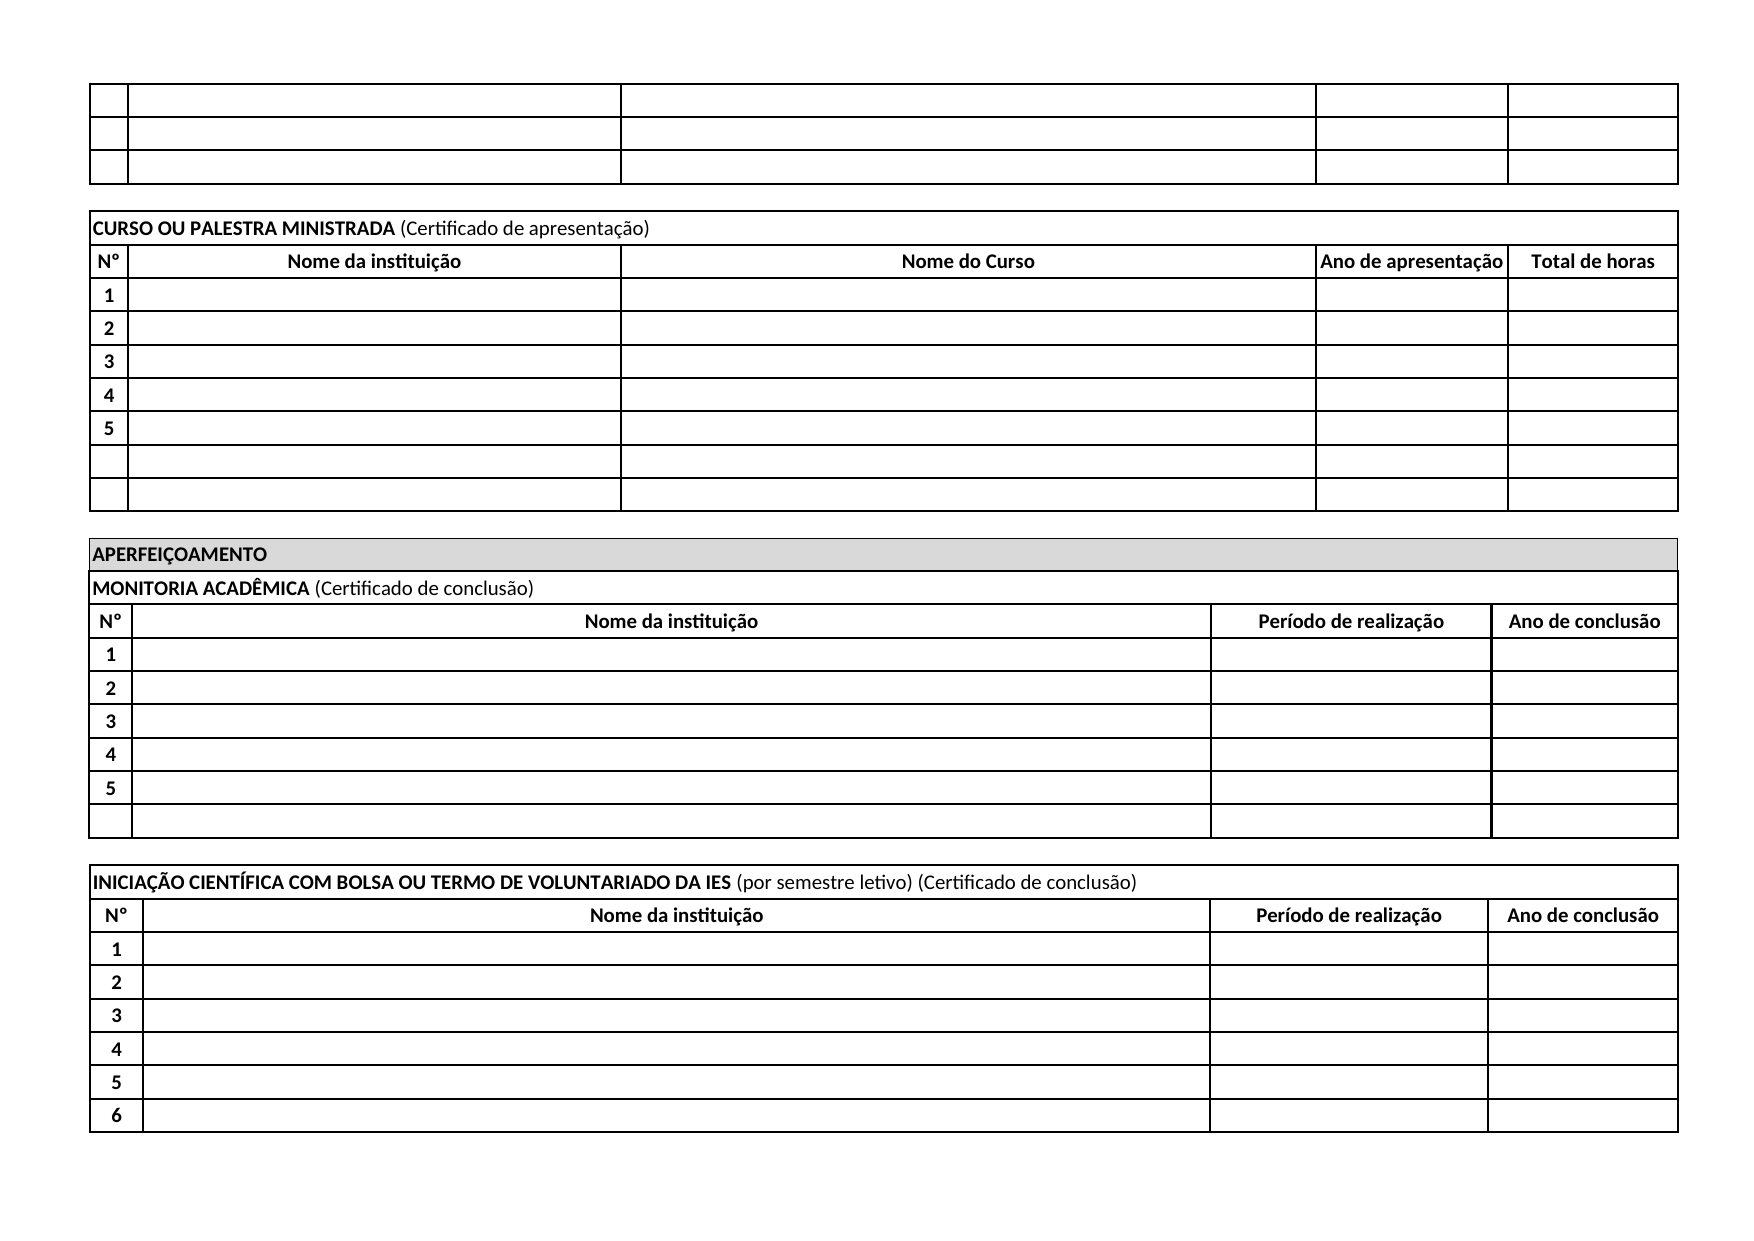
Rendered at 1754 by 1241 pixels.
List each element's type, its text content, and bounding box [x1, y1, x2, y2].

table_cell Ano de apresentação [1317, 246, 1507, 277]
table_cell 1 [91, 279, 127, 310]
table_cell [1493, 705, 1677, 737]
table_cell [1211, 1100, 1487, 1131]
table_cell [129, 346, 620, 377]
table_cell [1212, 639, 1490, 670]
table_cell [1317, 151, 1507, 183]
table_cell [144, 1100, 1209, 1131]
table_cell [1317, 118, 1507, 149]
table_cell [622, 151, 1315, 183]
table_cell 2 [91, 966, 142, 997]
table_cell [1211, 1000, 1487, 1031]
table_cell [1493, 639, 1677, 670]
table_cell Nome da instituição [144, 900, 1209, 931]
table_cell Nº [91, 246, 127, 277]
table_cell [133, 805, 1210, 837]
table_cell [1509, 85, 1677, 116]
table_cell [144, 1033, 1209, 1064]
table_header CURSO OU PALESTRA MINISTRADA (Certificado de apresentação) [91, 212, 1677, 243]
table_cell [129, 85, 620, 116]
table_cell [622, 279, 1315, 310]
table_cell [1212, 705, 1490, 737]
table_cell 2 [90, 672, 131, 703]
table_cell Total de horas [1509, 246, 1677, 277]
table_cell [90, 805, 131, 837]
table_cell [1489, 1066, 1677, 1097]
table_cell [622, 446, 1315, 477]
table_cell [91, 446, 127, 477]
table_cell [1509, 446, 1677, 477]
table_cell 4 [91, 379, 127, 410]
table_cell [144, 1000, 1209, 1031]
table_cell Nome do Curso [622, 246, 1315, 277]
table_cell [1493, 772, 1677, 803]
table_cell [1509, 151, 1677, 183]
table_cell Período de realização [1212, 605, 1490, 637]
table_cell [1509, 346, 1677, 377]
table_cell [129, 446, 620, 477]
table_header INICIAÇÃO CIENTÍFICA COM BOLSA OU TERMO DE VOLUNTARIADO DA IES (por semestre letivo) (Certificado de conclusão) [91, 866, 1677, 897]
table_cell [1493, 805, 1677, 837]
table_cell [129, 151, 620, 183]
table_cell [129, 479, 620, 510]
table_cell [622, 312, 1315, 343]
table_cell [1509, 412, 1677, 443]
table_cell [91, 85, 127, 116]
table_cell Nº [90, 605, 131, 637]
table_cell [1211, 933, 1487, 964]
table_cell [1212, 739, 1490, 770]
table_cell [91, 118, 127, 149]
table_cell [1509, 118, 1677, 149]
table_cell [1211, 1033, 1487, 1064]
table_cell [1493, 672, 1677, 703]
table_cell Ano de conclusão [1493, 605, 1677, 637]
table_cell [1317, 279, 1507, 310]
table_cell [622, 479, 1315, 510]
table_cell [622, 379, 1315, 410]
table_cell 3 [90, 705, 131, 737]
table_cell [91, 151, 127, 183]
table_cell [1317, 479, 1507, 510]
table_cell [1317, 346, 1507, 377]
table_cell Período de realização [1211, 900, 1487, 931]
table_cell 5 [91, 412, 127, 443]
table_cell [133, 772, 1210, 803]
table_cell [622, 412, 1315, 443]
table_cell [1493, 739, 1677, 770]
table_cell 1 [91, 933, 142, 964]
table_cell 1 [90, 639, 131, 670]
table_cell 3 [91, 346, 127, 377]
table_cell [1489, 1100, 1677, 1131]
table_cell [1212, 772, 1490, 803]
table_cell [129, 118, 620, 149]
table_cell [1489, 966, 1677, 997]
table_cell [1317, 446, 1507, 477]
table_cell [133, 705, 1210, 737]
table_cell [144, 966, 1209, 997]
table_cell [622, 118, 1315, 149]
table_cell [1509, 379, 1677, 410]
table_cell 2 [91, 312, 127, 343]
table_cell [1317, 312, 1507, 343]
table_cell [1489, 1000, 1677, 1031]
table_cell [129, 412, 620, 443]
table_cell 4 [90, 739, 131, 770]
table_cell 3 [91, 1000, 142, 1031]
table_cell [133, 639, 1210, 670]
table_cell [1211, 1066, 1487, 1097]
table_cell 5 [91, 1066, 142, 1097]
table_cell [1317, 379, 1507, 410]
table_cell MONITORIA ACADÊMICA (Certificado de conclusão) [90, 572, 1677, 603]
table_cell [1509, 479, 1677, 510]
table_cell [1212, 672, 1490, 703]
table_header APERFEIÇOAMENTO [90, 539, 1677, 570]
table_cell [1211, 966, 1487, 997]
table_cell Ano de conclusão [1489, 900, 1677, 931]
table_cell [622, 85, 1315, 116]
table_cell 5 [90, 772, 131, 803]
table_cell [133, 739, 1210, 770]
table_cell Nome da instituição [129, 246, 620, 277]
table_cell [129, 379, 620, 410]
table_cell [144, 933, 1209, 964]
table_cell 6 [91, 1100, 142, 1131]
table_cell Nº [91, 900, 142, 931]
table_cell [129, 279, 620, 310]
table_cell [144, 1066, 1209, 1097]
table_cell [1489, 933, 1677, 964]
table_cell 4 [91, 1033, 142, 1064]
table_cell [1509, 312, 1677, 343]
table_cell Nome da instituição [133, 605, 1210, 637]
table_cell [129, 312, 620, 343]
table_cell [1509, 279, 1677, 310]
table_cell [1489, 1033, 1677, 1064]
table_cell [91, 479, 127, 510]
table_cell [1317, 412, 1507, 443]
table_cell [622, 346, 1315, 377]
table_cell [1212, 805, 1490, 837]
table_cell [133, 672, 1210, 703]
table_cell [1317, 85, 1507, 116]
